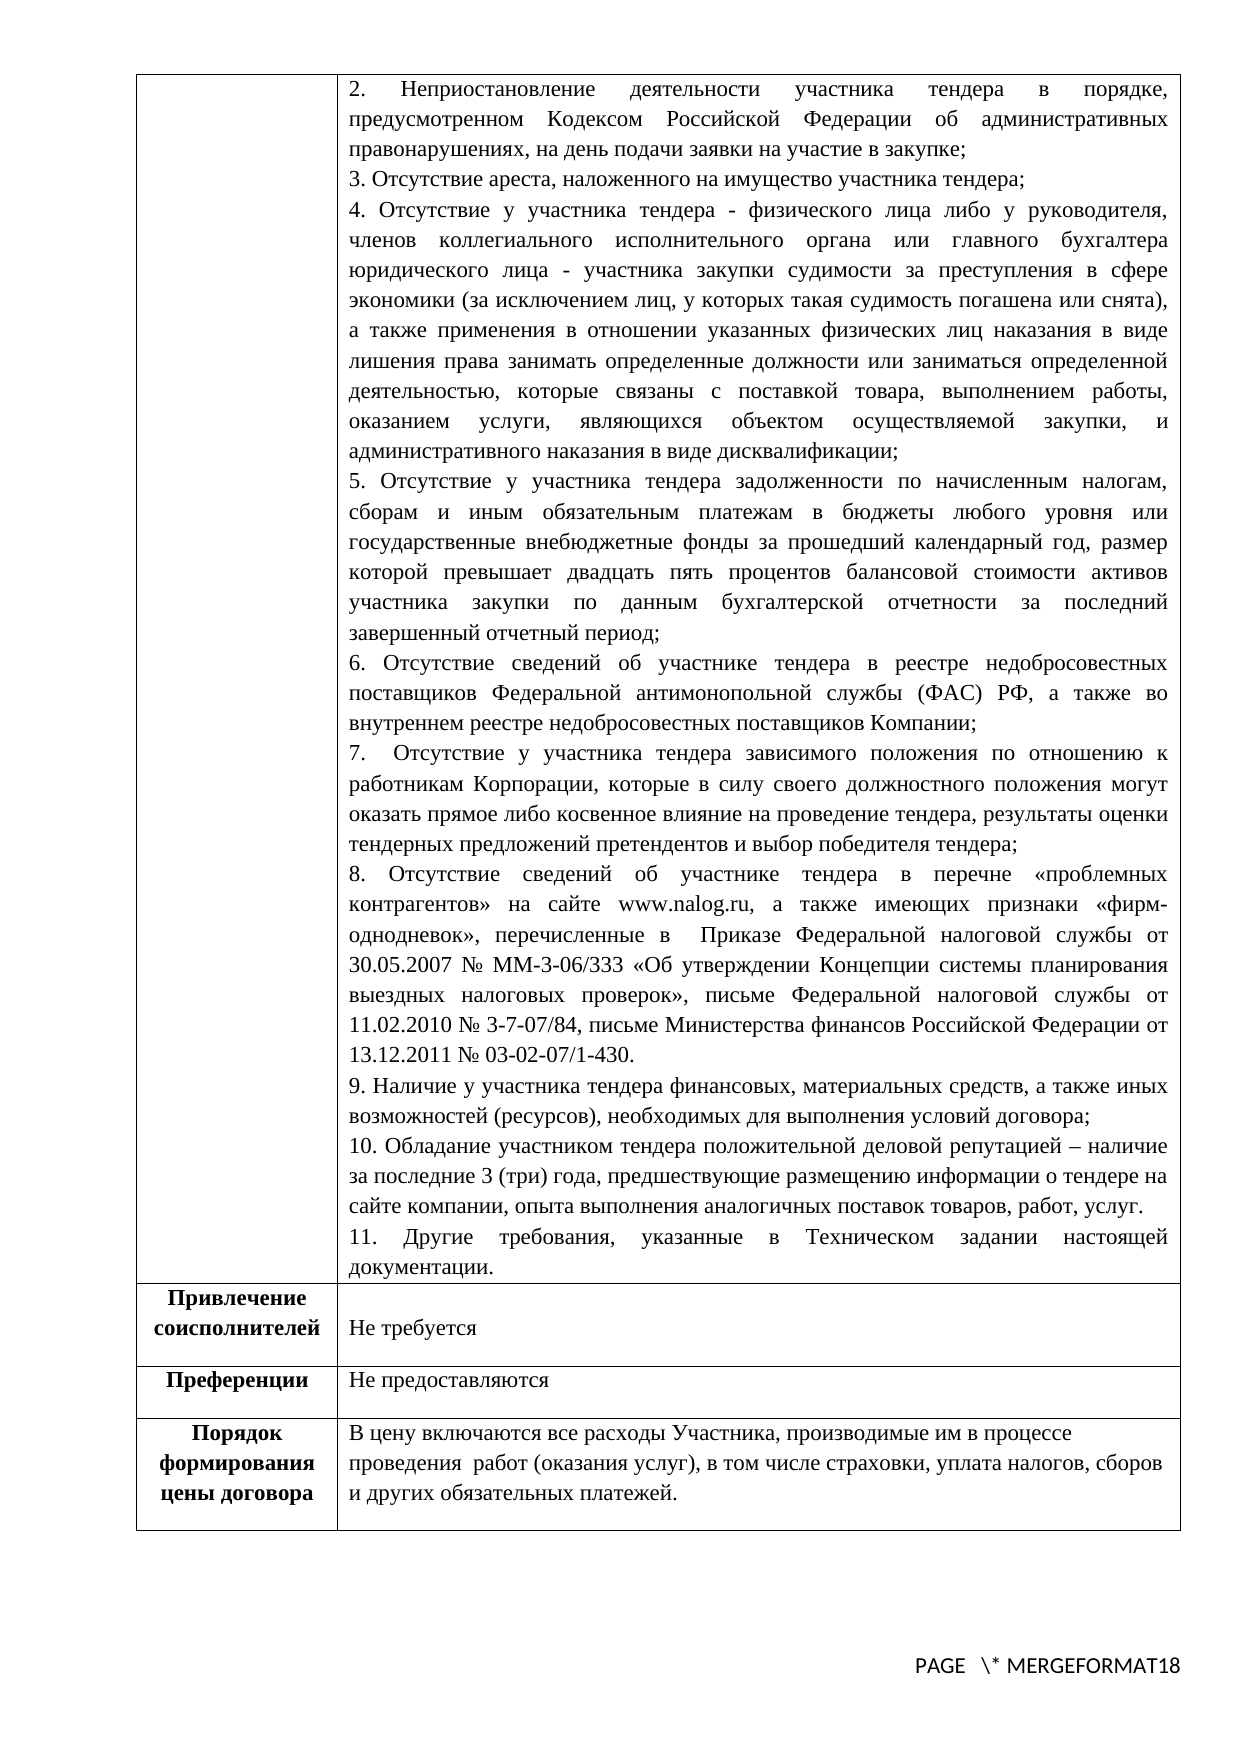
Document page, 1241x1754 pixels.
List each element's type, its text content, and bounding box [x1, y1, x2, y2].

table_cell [338, 75, 1180, 1283]
table_cell Порядок формирования цены договора [137, 1419, 337, 1530]
table_cell Не предоставляются [338, 1367, 1180, 1418]
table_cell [137, 75, 337, 1283]
table_cell Преференции [137, 1367, 337, 1418]
table_cell В цену включаются все расходы Участника, производимые им в процессе проведения работ (оказания услуг), в том числе страховки, уплата налогов, сборов и других обязательных платежей. [338, 1419, 1180, 1530]
table_cell Не требуется [338, 1284, 1180, 1366]
table_cell Привлечение соисполнителей [137, 1284, 337, 1366]
